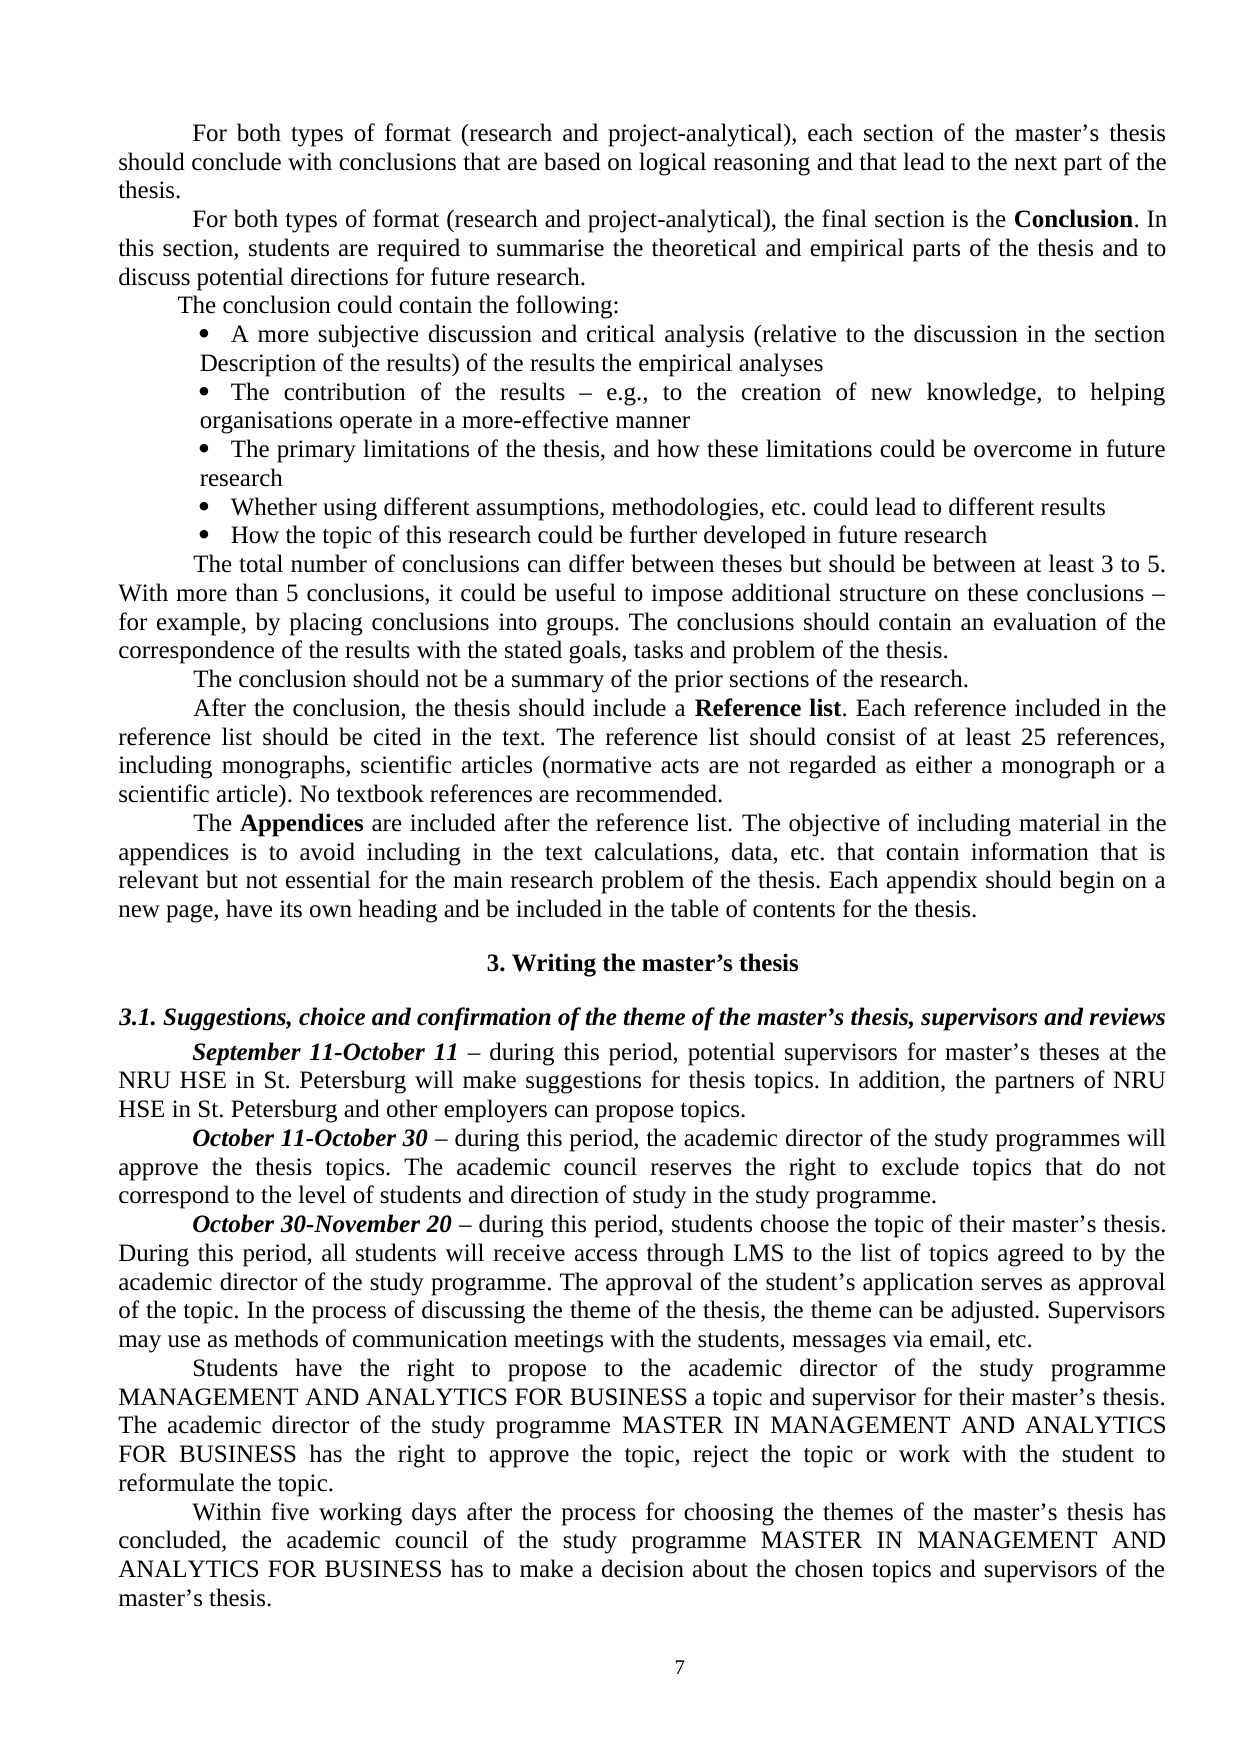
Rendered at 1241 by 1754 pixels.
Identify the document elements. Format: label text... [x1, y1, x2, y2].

list The contribution of the results – e.g., to the creation of new knowledge, to helping organisations operate in a more-effective manner [199, 377, 1167, 434]
list Whether using different assumptions, methodologies, etc. could lead to different results [199, 492, 1167, 521]
text For both types of format (research and project-analytical), the final section is the Conclusion. In this section, students are required to summarise the theoretical and empirical parts of the thesis and to discuss potential directions for future research. [118, 204, 1167, 291]
text The conclusion should not be a summary of the prior sections of the research. [118, 664, 1167, 693]
subtitle 3. Writing the master’s thesis [118, 948, 1167, 977]
text September 11-October 11 – during this period, potential supervisors for master’s theses at the NRU HSE in St. Petersburg will make suggestions for thesis topics. In addition, the partners of NRU HSE in St. Petersburg and other employers can propose topics. [118, 1037, 1167, 1123]
text The conclusion could contain the following: [118, 291, 1167, 319]
subtitle 3.1. Suggestions, choice and confirmation of the theme of the master’s thesis, supervisors and reviews [118, 1002, 1167, 1031]
list How the topic of this research could be further developed in future research [199, 521, 1167, 549]
text The total number of conclusions can differ between theses but should be between at least 3 to 5. With more than 5 conclusions, it could be useful to impose additional structure on these conclusions – for example, by placing conclusions into groups. The conclusions should contain an evaluation of the correspondence of the results with the stated goals, tasks and problem of the thesis. [118, 549, 1167, 664]
text Within five working days after the process for choosing the themes of the master’s thesis has concluded, the academic council of the study programme MASTER IN MANAGEMENT AND ANALYTICS FOR BUSINESS has to make a decision about the chosen topics and supervisors of the master’s thesis. [118, 1497, 1167, 1612]
list A more subjective discussion and critical analysis (relative to the discussion in the section Description of the results) of the results the empirical analyses [199, 319, 1167, 377]
text After the conclusion, the thesis should include a Reference list. Each reference included in the reference list should be cited in the text. The reference list should consist of at least 25 references, including monographs, scientific articles (normative acts are not regarded as either a monograph or a scientific article). No textbook references are recommended. [118, 693, 1167, 808]
text The Appendices are included after the reference list. The objective of including material in the appendices is to avoid including in the text calculations, data, etc. that contain information that is relevant but not essential for the main research problem of the thesis. Each appendix should begin on a new page, have its own heading and be included in the table of contents for the thesis. [118, 808, 1167, 923]
list The primary limitations of the thesis, and how these limitations could be overcome in future research [199, 434, 1167, 492]
text October 11-October 30 – during this period, the academic director of the study programmes will approve the thesis topics. The academic council reserves the right to exclude topics that do not correspond to the level of students and direction of study in the study programme. [118, 1123, 1167, 1209]
text Students have the right to propose to the academic director of the study programme MANAGEMENT AND ANALYTICS FOR BUSINESS a topic and supervisor for their master’s thesis. The academic director of the study programme MASTER IN MANAGEMENT AND ANALYTICS FOR BUSINESS has the right to approve the topic, reject the topic or work with the student to reformulate the topic. [118, 1353, 1167, 1497]
text October 30-November 20 – during this period, students choose the topic of their master’s thesis. During this period, all students will receive access through LMS to the list of topics agreed to by the academic director of the study programme. The approval of the student’s application serves as approval of the topic. In the process of discussing the theme of the thesis, the theme can be adjusted. Supervisors may use as methods of communication meetings with the students, messages via email, etc. [118, 1209, 1167, 1353]
text For both types of format (research and project-analytical), each section of the master’s thesis should conclude with conclusions that are based on logical reasoning and that lead to the next part of the thesis. [118, 118, 1167, 204]
